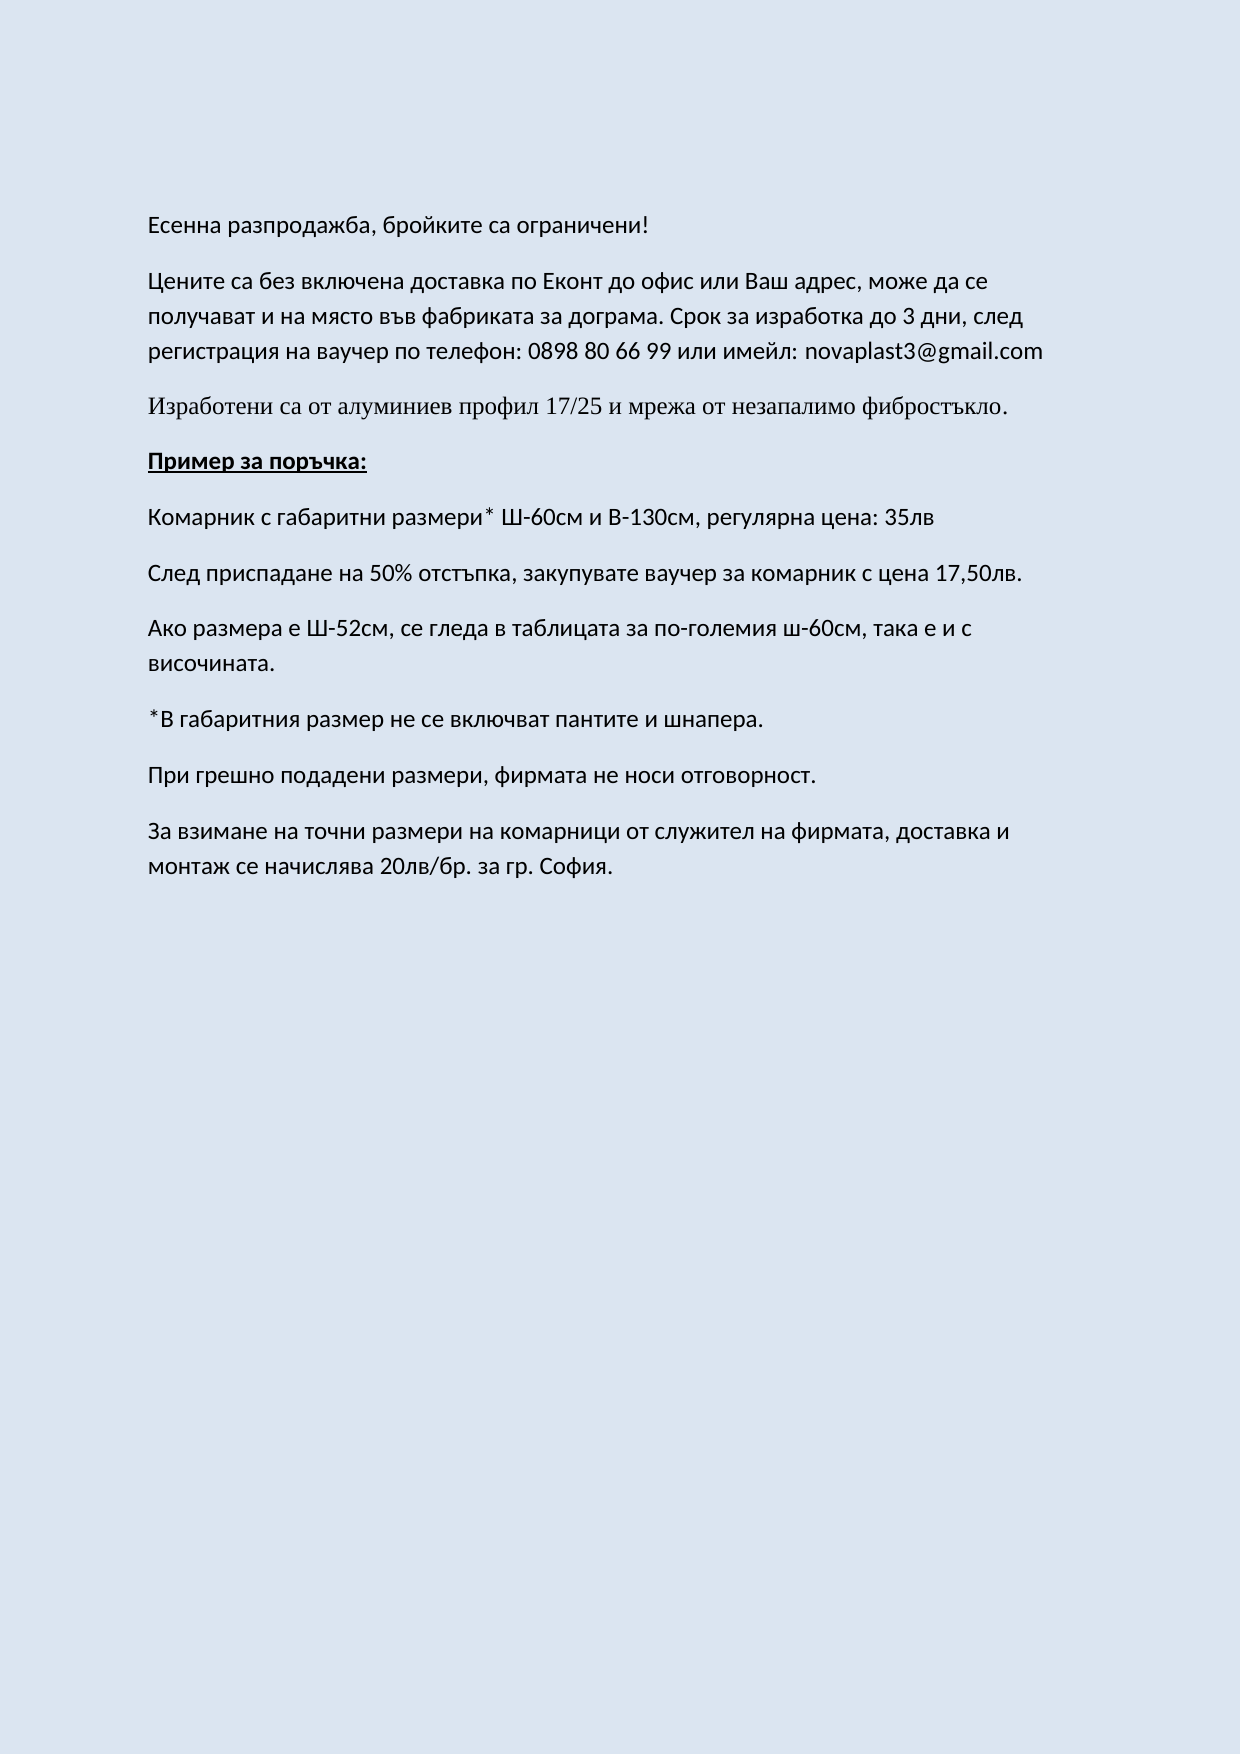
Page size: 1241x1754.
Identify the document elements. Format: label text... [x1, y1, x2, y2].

text Изработени са от алуминиев профил 17/25 и мрежа от незапалимо фибростъкло. [148, 391, 1092, 420]
text Ако размера е Ш-52см, се гледа в таблицата за по-големия ш-60см, така е и с височината. [148, 612, 1092, 678]
text Пример за поръчка: [148, 445, 1092, 476]
text *В габаритния размер не се включват пантите и шнапера. [148, 703, 1092, 734]
text За взимане на точни размери на комарници от служител на фирмата, доставка и монтаж се начислява 20лв/бр. за гр. София. [148, 815, 1092, 881]
text Есенна разпродажба, бройките са ограничени! [148, 209, 1092, 240]
text След приспадане на 50% отстъпка, закупувате ваучер за комарник с цена 17,50лв. [148, 557, 1092, 587]
text Комарник с габаритни размери* Ш-60см и В-130см, регулярна цена: 35лв [148, 501, 1092, 531]
text Цените са без включена доставка по Еконт до офис или Ваш адрес, може да се получават и на място във фабриката за дограма. Срок за изработка до 3 дни, след регистрация на ваучер по телефон: 0898 80 66 99 или имейл: novaplast3@gmail.com [148, 265, 1092, 366]
text При грешно подадени размери, фирмата не носи отговорност. [148, 759, 1092, 790]
